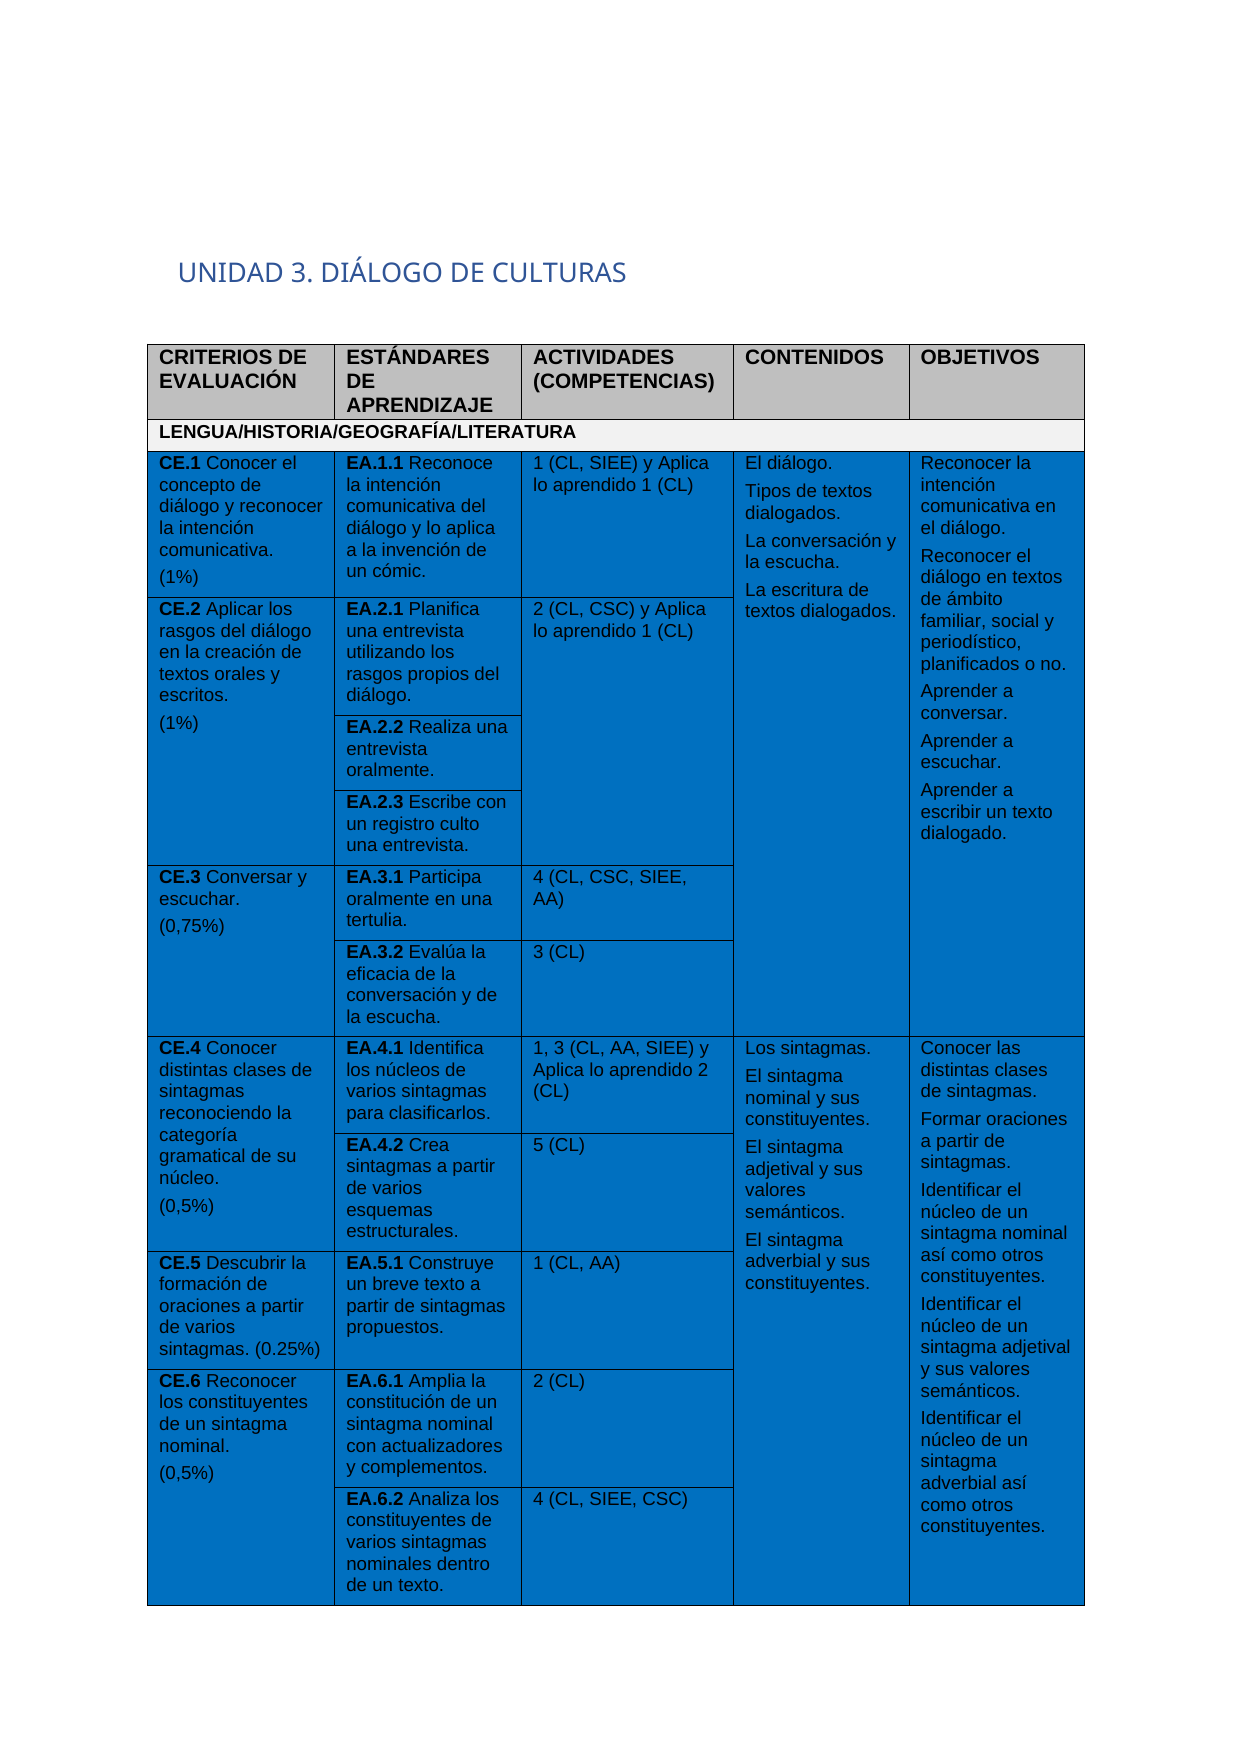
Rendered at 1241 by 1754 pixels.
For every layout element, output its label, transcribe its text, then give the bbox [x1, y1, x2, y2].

table_cell EA.6.1 Amplia la constitución de un sintagma nominal con actualizadores y complementos. [335, 1370, 521, 1487]
table_header CONTENIDOS [734, 345, 909, 419]
table_cell 3 (CL) [522, 941, 733, 1036]
table_cell Conocer las distintas clases de sintagmas. Formar oraciones a partir de sintagmas. Identificar el núcleo de un sintagma nominal así como otros constituyentes. Identificar el núcleo de un sintagma adjetival y sus valores semánticos. Identificar el núcleo de un sintagma adverbial así como otros constituyentes. [910, 1037, 1084, 1605]
table_cell EA.6.2 Analiza los constituyentes de varios sintagmas nominales dentro de un texto. [335, 1488, 521, 1605]
table_cell EA.5.1 Construye un breve texto a partir de sintagmas propuestos. [335, 1252, 521, 1369]
table_cell 1 (CL, AA) [522, 1252, 733, 1369]
table_cell CE.6 Reconocer los constituyentes de un sintagma nominal. (0,5%) [148, 1370, 334, 1605]
table_cell EA.3.1 Participa oralmente en una tertulia. [335, 866, 521, 940]
table_cell EA.2.3 Escribe con un registro culto una entrevista. [335, 791, 521, 865]
table_cell EA.3.2 Evalúa la eficacia de la conversación y de la escucha. [335, 941, 521, 1036]
table_header ESTÁNDARES DE APRENDIZAJE [335, 345, 521, 419]
table_cell 1, 3 (CL, AA, SIEE) y Aplica lo aprendido 2 (CL) [522, 1037, 733, 1133]
table_cell Reconocer la intención comunicativa en el diálogo. Reconocer el diálogo en textos de ámbito familiar, social y periodístico, planificados o no. Aprender a conversar. Aprender a escuchar. Aprender a escribir un texto dialogado. [910, 452, 1084, 1036]
table_cell LENGUA/HISTORIA/GEOGRAFÍA/LITERATURA [148, 420, 1084, 451]
table_cell CE.3 Conversar y escuchar. (0,75%) [148, 866, 334, 1036]
table_cell EA.2.1 Planifica una entrevista utilizando los rasgos propios del diálogo. [335, 598, 521, 715]
table_header CRITERIOS DE EVALUACIÓN [148, 345, 334, 419]
table_cell CE.2 Aplicar los rasgos del diálogo en la creación de textos orales y escritos. (1%) [148, 598, 334, 865]
table_cell 2 (CL) [522, 1370, 733, 1487]
table_cell EA.4.2 Crea sintagmas a partir de varios esquemas estructurales. [335, 1134, 521, 1251]
table_header ACTIVIDADES (COMPETENCIAS) [522, 345, 733, 419]
table_cell CE.1 Conocer el concepto de diálogo y reconocer la intención comunicativa. (1%) [148, 452, 334, 597]
table_cell EA.2.2 Realiza una entrevista oralmente. [335, 716, 521, 790]
table_cell 4 (CL, SIEE, CSC) [522, 1488, 733, 1605]
table_header OBJETIVOS [910, 345, 1084, 419]
table_cell 4 (CL, CSC, SIEE, AA) [522, 866, 733, 940]
subtitle UNIDAD 3. DIÁLOGO DE CULTURAS [177, 254, 1063, 291]
table_cell 2 (CL, CSC) y Aplica lo aprendido 1 (CL) [522, 598, 733, 865]
table_cell CE.5 Descubrir la formación de oraciones a partir de varios sintagmas. (0.25%) [148, 1252, 334, 1369]
table_cell EA.4.1 Identifica los núcleos de varios sintagmas para clasificarlos. [335, 1037, 521, 1133]
table_cell El diálogo. Tipos de textos dialogados. La conversación y la escucha. La escritura de textos dialogados. [734, 452, 909, 1036]
table_cell 5 (CL) [522, 1134, 733, 1251]
table_cell EA.1.1 Reconoce la intención comunicativa del diálogo y lo aplica a la invención de un cómic. [335, 452, 521, 597]
table_cell Los sintagmas. El sintagma nominal y sus constituyentes. El sintagma adjetival y sus valores semánticos. El sintagma adverbial y sus constituyentes. [734, 1037, 909, 1605]
table_cell CE.4 Conocer distintas clases de sintagmas reconociendo la categoría gramatical de su núcleo. (0,5%) [148, 1037, 334, 1251]
table_cell 1 (CL, SIEE) y Aplica lo aprendido 1 (CL) [522, 452, 733, 597]
